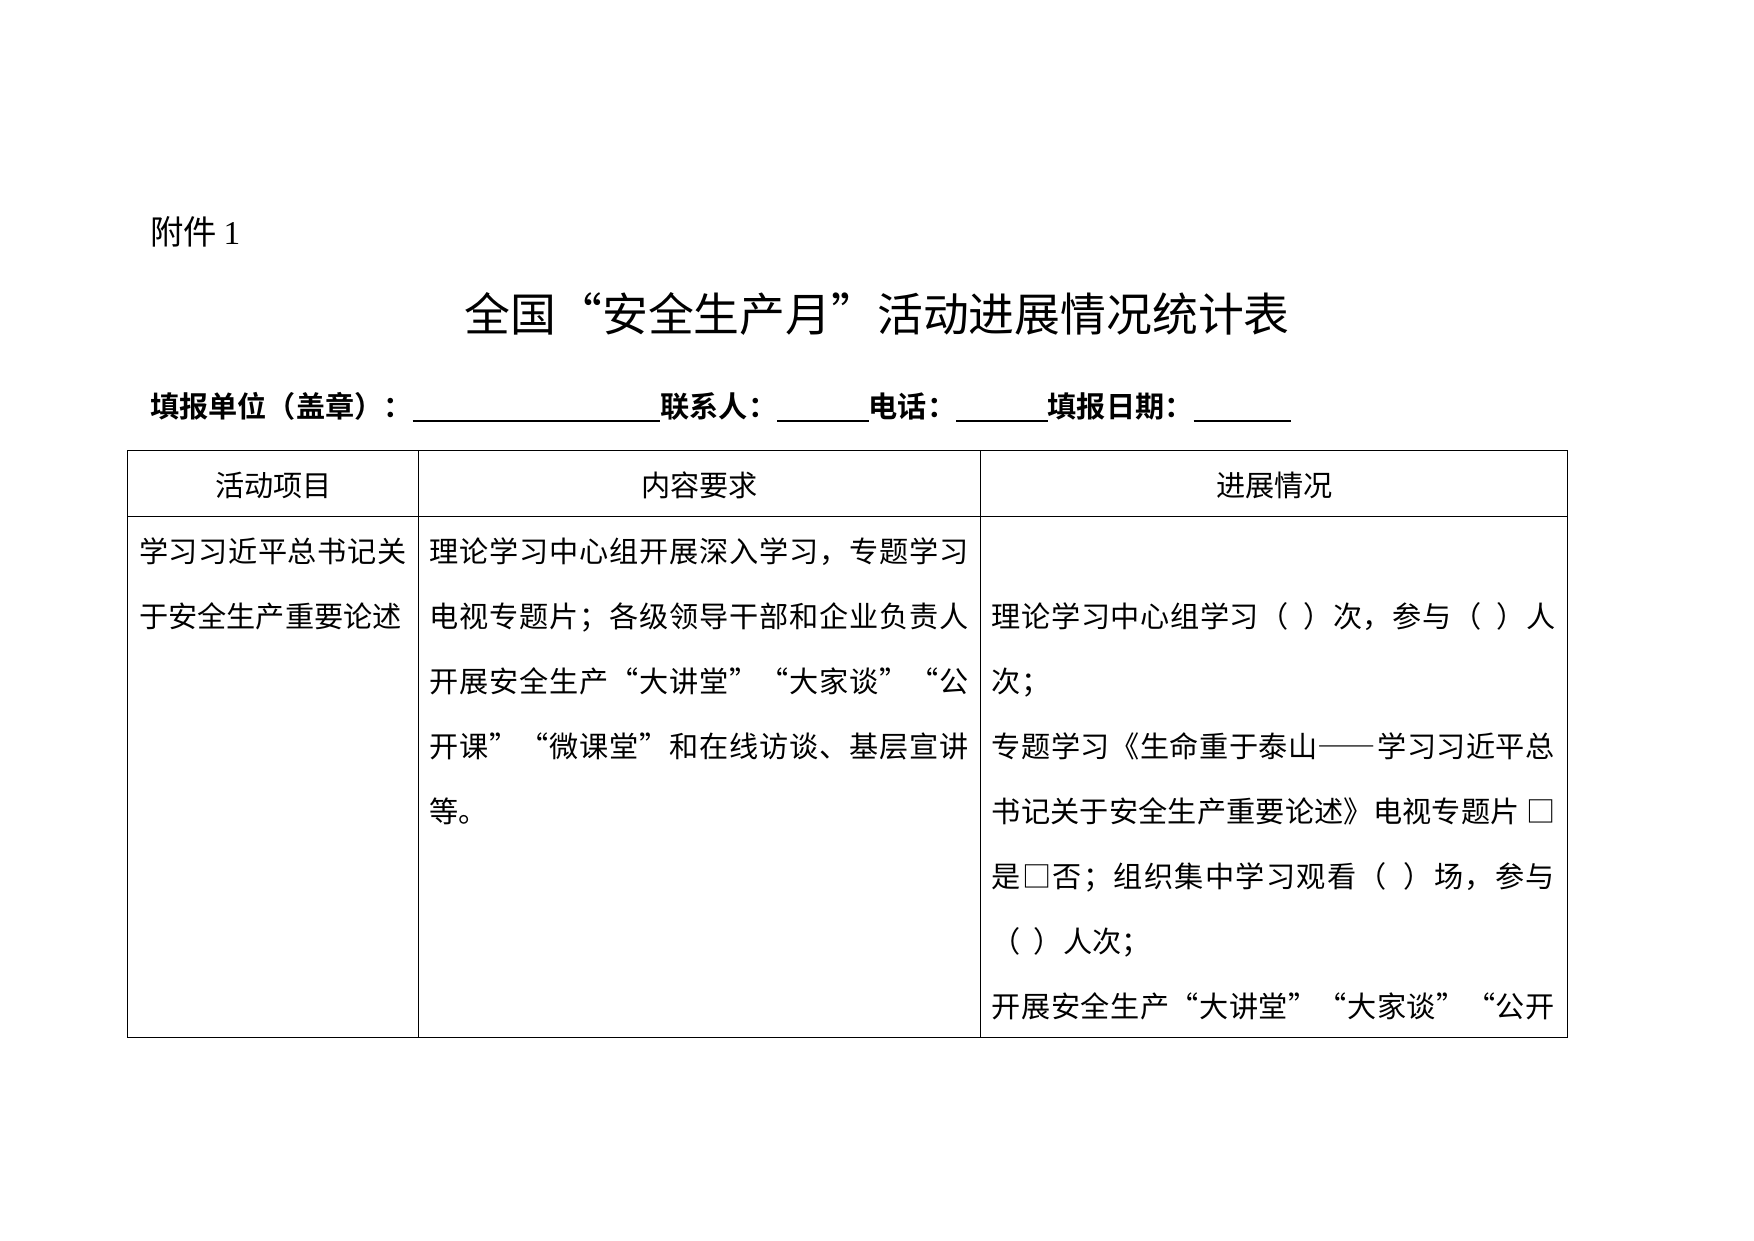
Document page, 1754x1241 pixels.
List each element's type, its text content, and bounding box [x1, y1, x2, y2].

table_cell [419, 517, 980, 1037]
table_header 内容要求 [419, 451, 980, 516]
text 全国“安全生产月”活动进展情况统计表 [150, 263, 1604, 360]
table_cell 学习习近平总书记关于安全生产重要论述 [128, 517, 418, 1037]
table_header 进展情况 [981, 451, 1567, 516]
table_header 活动项目 [128, 451, 418, 516]
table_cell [981, 517, 1567, 1037]
text 附件1 [150, 198, 1604, 263]
text 填报单位（盖章）： 联系人： 电话： 填报日期： [150, 373, 1604, 438]
